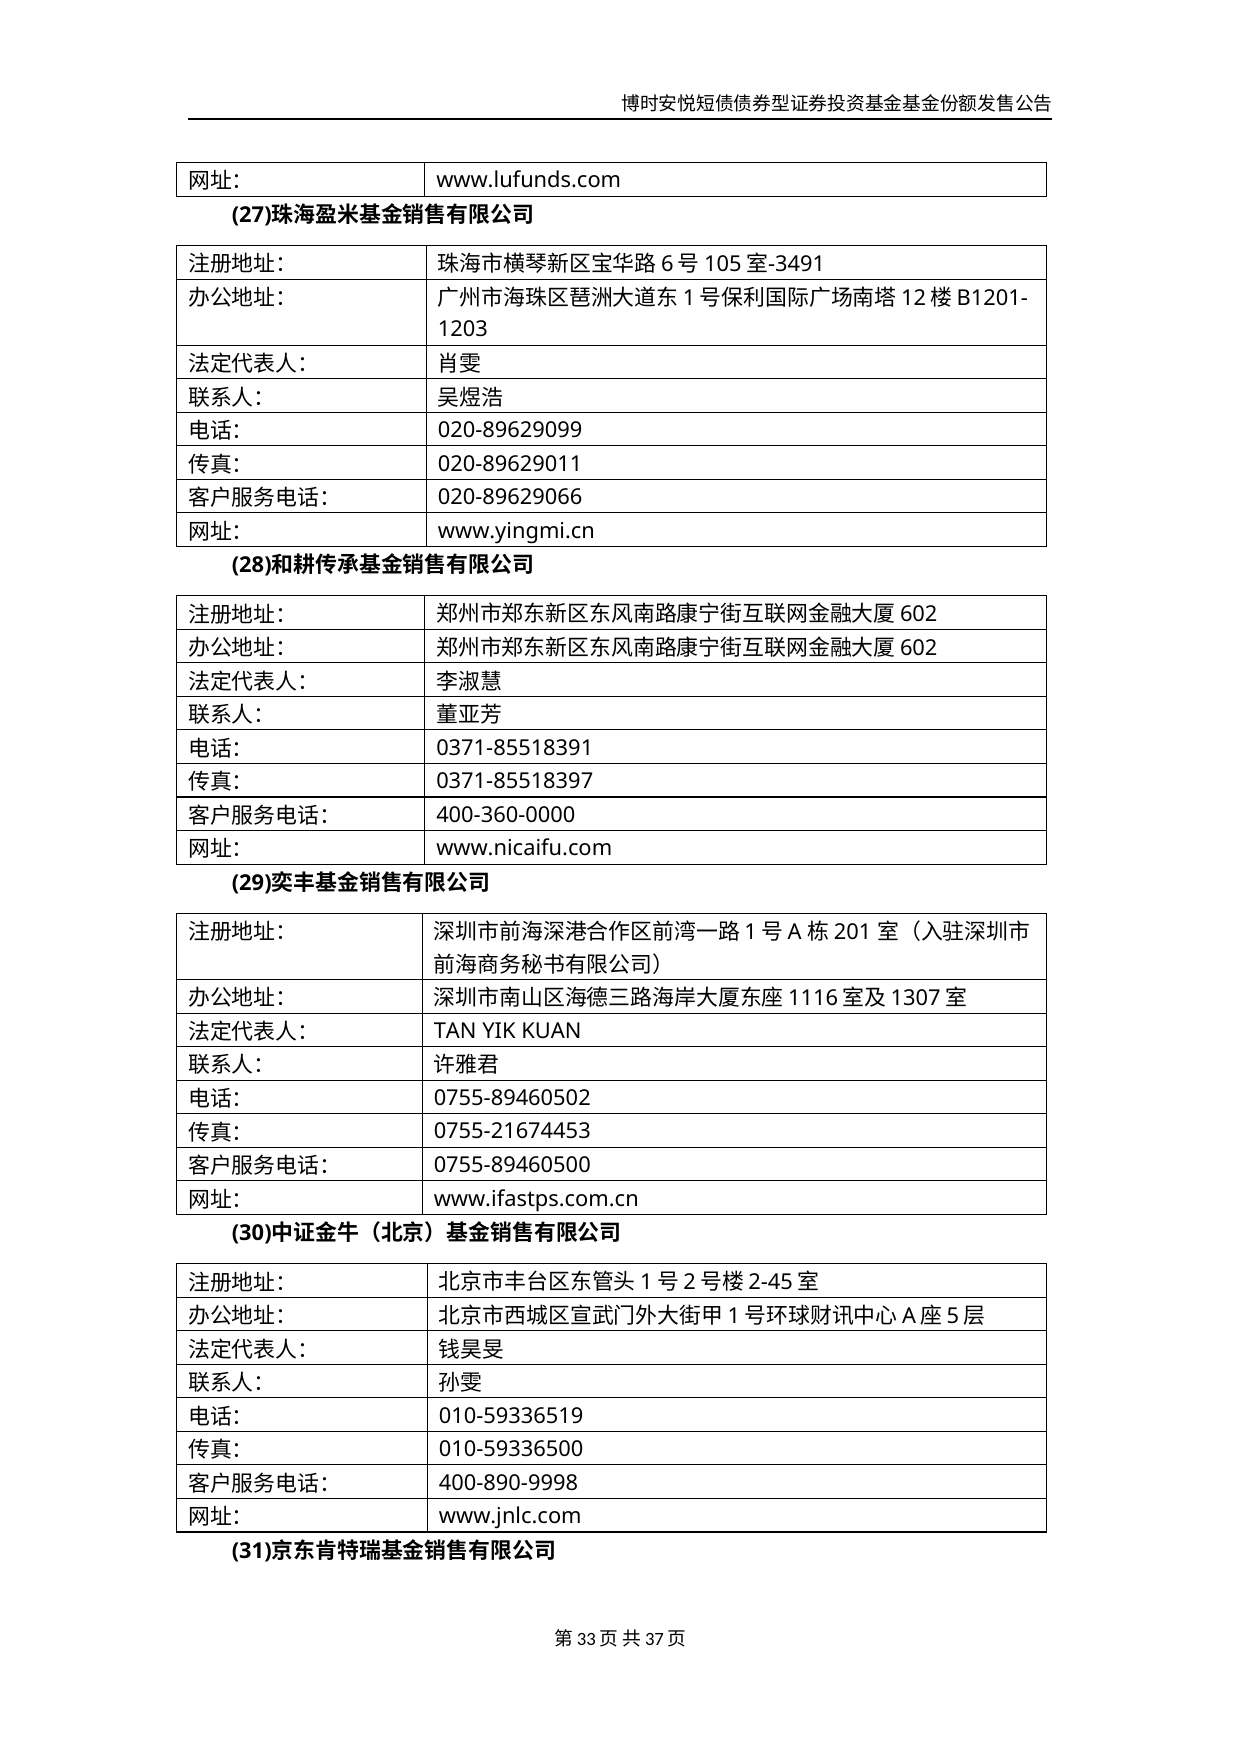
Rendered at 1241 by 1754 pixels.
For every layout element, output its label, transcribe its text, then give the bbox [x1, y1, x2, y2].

table_cell 深圳市南山区海德三路海岸大厦东座1116室及1307室 [423, 980, 1046, 1012]
table_cell 0755-21674453 [423, 1114, 1046, 1147]
table_cell TAN YIK KUAN [423, 1014, 1046, 1046]
table_header 深圳市前海深港合作区前湾一路1号A 栋 201 室（入驻深圳市前海商务秘书有限公司） [423, 914, 1046, 979]
table_cell 广州市海珠区琶洲大道东1号保利国际广场南塔12楼B1201-1203 [427, 280, 1046, 344]
table_cell 010-59336500 [428, 1432, 1046, 1464]
table_cell 联系人： [177, 1365, 427, 1397]
table_cell 办公地址： [177, 630, 424, 662]
table_cell 肖雯 [427, 346, 1046, 378]
table_cell 联系人： [177, 697, 424, 729]
table_cell 400-890-9998 [428, 1465, 1046, 1498]
table_cell 电话： [177, 413, 426, 445]
table_cell 020-89629011 [427, 446, 1046, 479]
table_header 北京市丰台区东管头1号2号楼2-45室 [428, 1264, 1046, 1297]
table_header 郑州市郑东新区东风南路康宁街互联网金融大厦602 [425, 596, 1046, 629]
table_cell 电话： [177, 1398, 427, 1431]
table_cell 联系人： [177, 379, 426, 412]
text (29)奕丰基金销售有限公司 [188, 864, 1052, 897]
table_cell 办公地址： [177, 1298, 427, 1330]
table_cell 网址： [177, 1499, 427, 1531]
text (30)中证金牛（北京）基金销售有限公司 [188, 1215, 1052, 1247]
table_cell www.nicaifu.com [425, 831, 1046, 863]
table_cell 0755-89460500 [423, 1148, 1046, 1180]
table_cell 传真： [177, 1432, 427, 1464]
table_cell 400-360-0000 [425, 798, 1046, 830]
table_cell 许雅君 [423, 1047, 1046, 1079]
table_cell 0755-89460502 [423, 1081, 1046, 1113]
table_cell 董亚芳 [425, 697, 1046, 729]
table_header 珠海市横琴新区宝华路6号105室-3491 [427, 246, 1046, 278]
table_cell www.lufunds.com [425, 163, 1046, 196]
text (31)京东肯特瑞基金销售有限公司 [188, 1532, 1052, 1565]
table_cell 电话： [177, 730, 424, 763]
table_cell 办公地址： [177, 280, 426, 344]
table_cell 客户服务电话： [177, 480, 426, 512]
table_cell 0371-85518397 [425, 764, 1046, 796]
table_cell 0371-85518391 [425, 730, 1046, 763]
table_header 注册地址： [177, 1264, 427, 1297]
text (27)珠海盈米基金销售有限公司 [188, 197, 1052, 229]
table_cell 020-89629066 [427, 480, 1046, 512]
table_cell www.ifastps.com.cn [423, 1181, 1046, 1214]
table_cell 网址： [177, 163, 424, 196]
table_cell 办公地址： [177, 980, 422, 1012]
table_cell www.yingmi.cn [427, 513, 1046, 546]
table_cell 北京市西城区宣武门外大街甲1号环球财讯中心A座5层 [428, 1298, 1046, 1330]
table_header 注册地址： [177, 596, 424, 629]
text (28)和耕传承基金销售有限公司 [188, 547, 1052, 579]
table_cell 郑州市郑东新区东风南路康宁街互联网金融大厦602 [425, 630, 1046, 662]
table_cell 网址： [177, 831, 424, 863]
table_cell 孙雯 [428, 1365, 1046, 1397]
table_cell 吴煜浩 [427, 379, 1046, 412]
table_cell 客户服务电话： [177, 1148, 422, 1180]
table_cell 传真： [177, 764, 424, 796]
table_cell 网址： [177, 1181, 422, 1214]
table_cell 法定代表人： [177, 1331, 427, 1364]
table_cell 客户服务电话： [177, 798, 424, 830]
table_cell 客户服务电话： [177, 1465, 427, 1498]
table_cell 020-89629099 [427, 413, 1046, 445]
table_cell 传真： [177, 446, 426, 479]
table_cell 010-59336519 [428, 1398, 1046, 1431]
table_cell 法定代表人： [177, 663, 424, 696]
table_header 注册地址： [177, 914, 422, 979]
table_cell www.jnlc.com [428, 1499, 1046, 1531]
table_cell 钱昊旻 [428, 1331, 1046, 1364]
table_cell 法定代表人： [177, 346, 426, 378]
table_cell 传真： [177, 1114, 422, 1147]
table_cell 法定代表人： [177, 1014, 422, 1046]
table_cell 网址： [177, 513, 426, 546]
table_cell 电话： [177, 1081, 422, 1113]
table_cell 联系人： [177, 1047, 422, 1079]
table_cell 李淑慧 [425, 663, 1046, 696]
table_header 注册地址： [177, 246, 426, 278]
